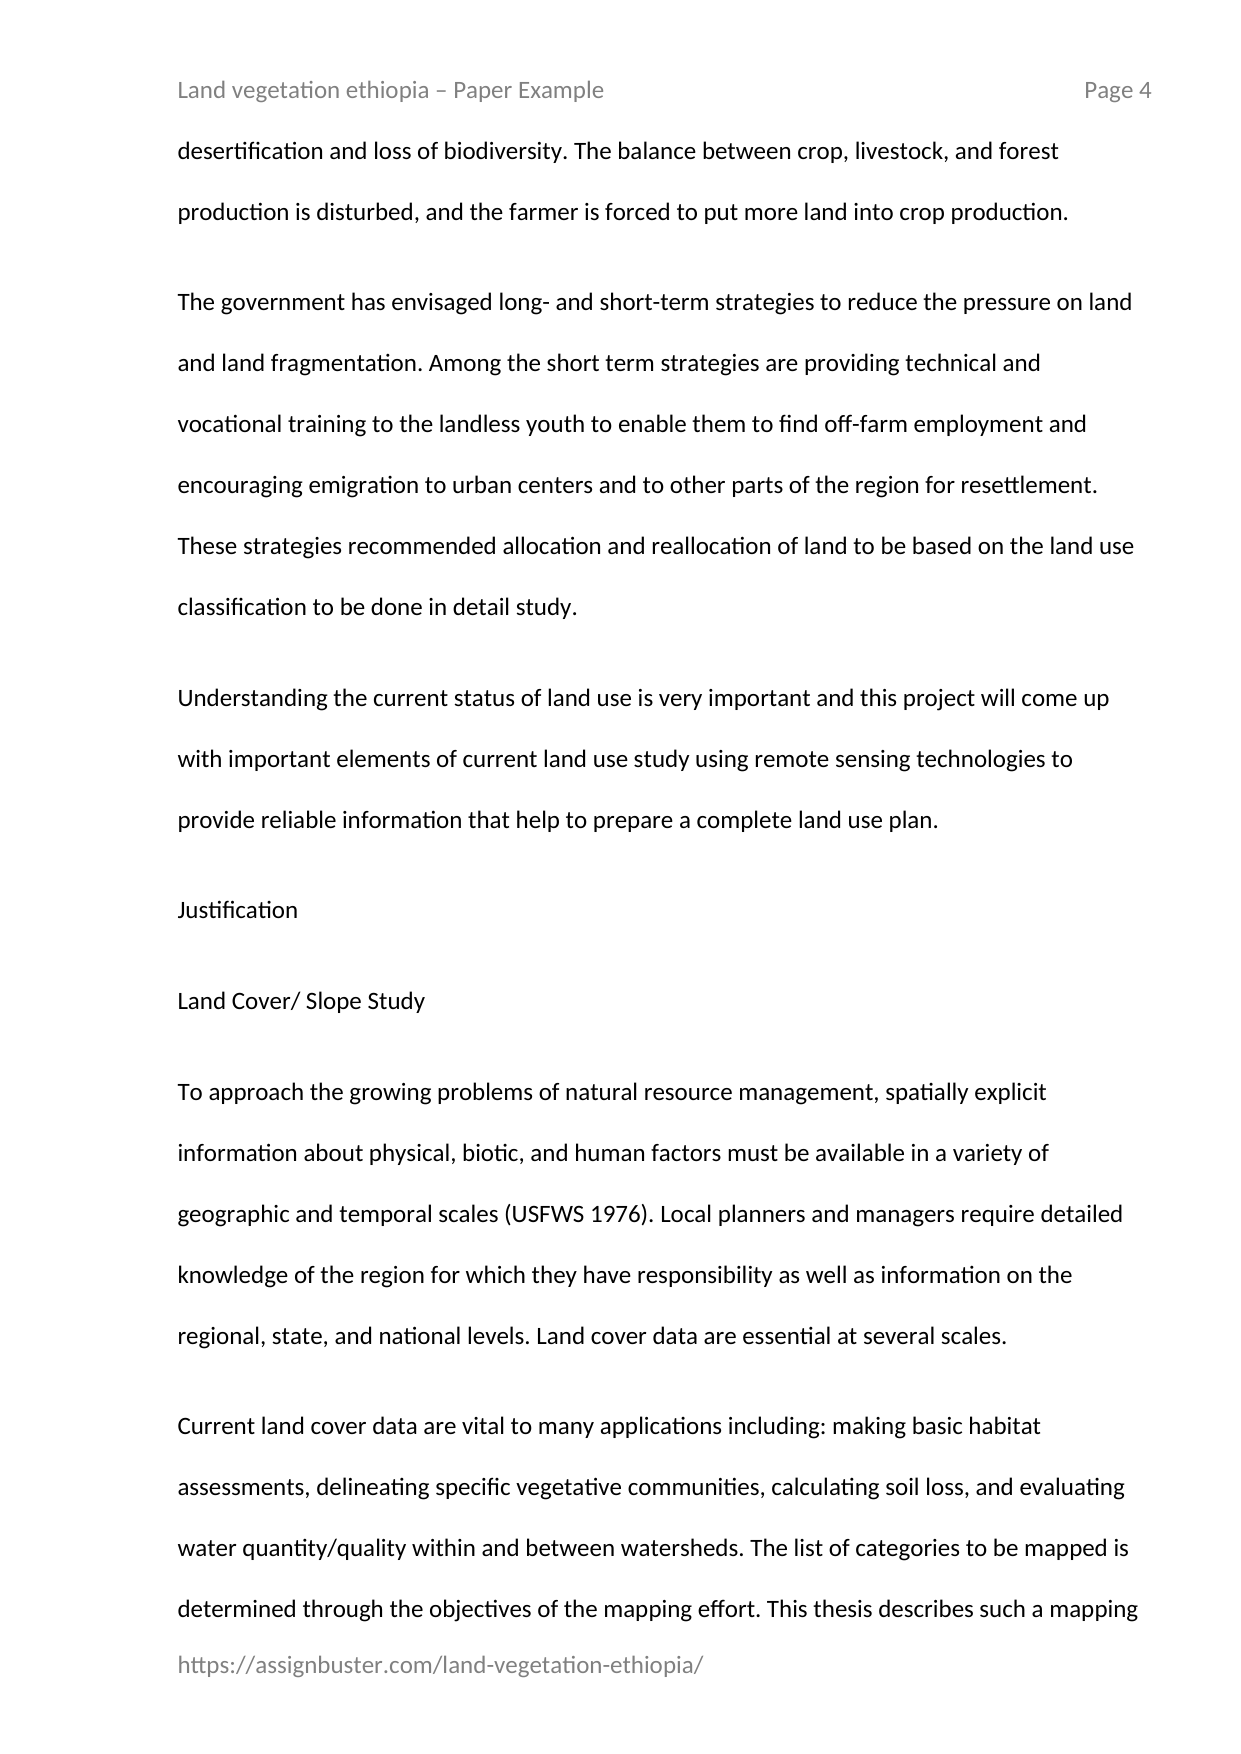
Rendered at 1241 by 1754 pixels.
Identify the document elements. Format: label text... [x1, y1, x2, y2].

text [177, 1410, 1152, 1624]
text Justification [177, 895, 1152, 925]
text The government has envisaged long- and short-term strategies to reduce the pressure on land and land fragmentation. Among the short term strategies are providing technical and vocational training to the landless youth to enable them to find off-farm employment and encouraging emigration to urban centers and to other parts of the region for resettlement. These strategies recommended allocation and reallocation of land to be based on the land use classification to be done in detail study. [177, 286, 1152, 622]
text Understanding the current status of land use is very important and this project will come up with important elements of current land use study using remote sensing technologies to provide reliable information that help to prepare a complete land use plan. [177, 682, 1152, 835]
text To approach the growing problems of natural resource management, spatially explicit information about physical, biotic, and human factors must be available in a variety of geographic and temporal scales (USFWS 1976). Local planners and managers require detailed knowledge of the region for which they have responsibility as well as information on the regional, state, and national levels. Land cover data are essential at several scales. [177, 1076, 1152, 1350]
text Land Cover/ Slope Study [177, 985, 1152, 1016]
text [177, 135, 1152, 226]
